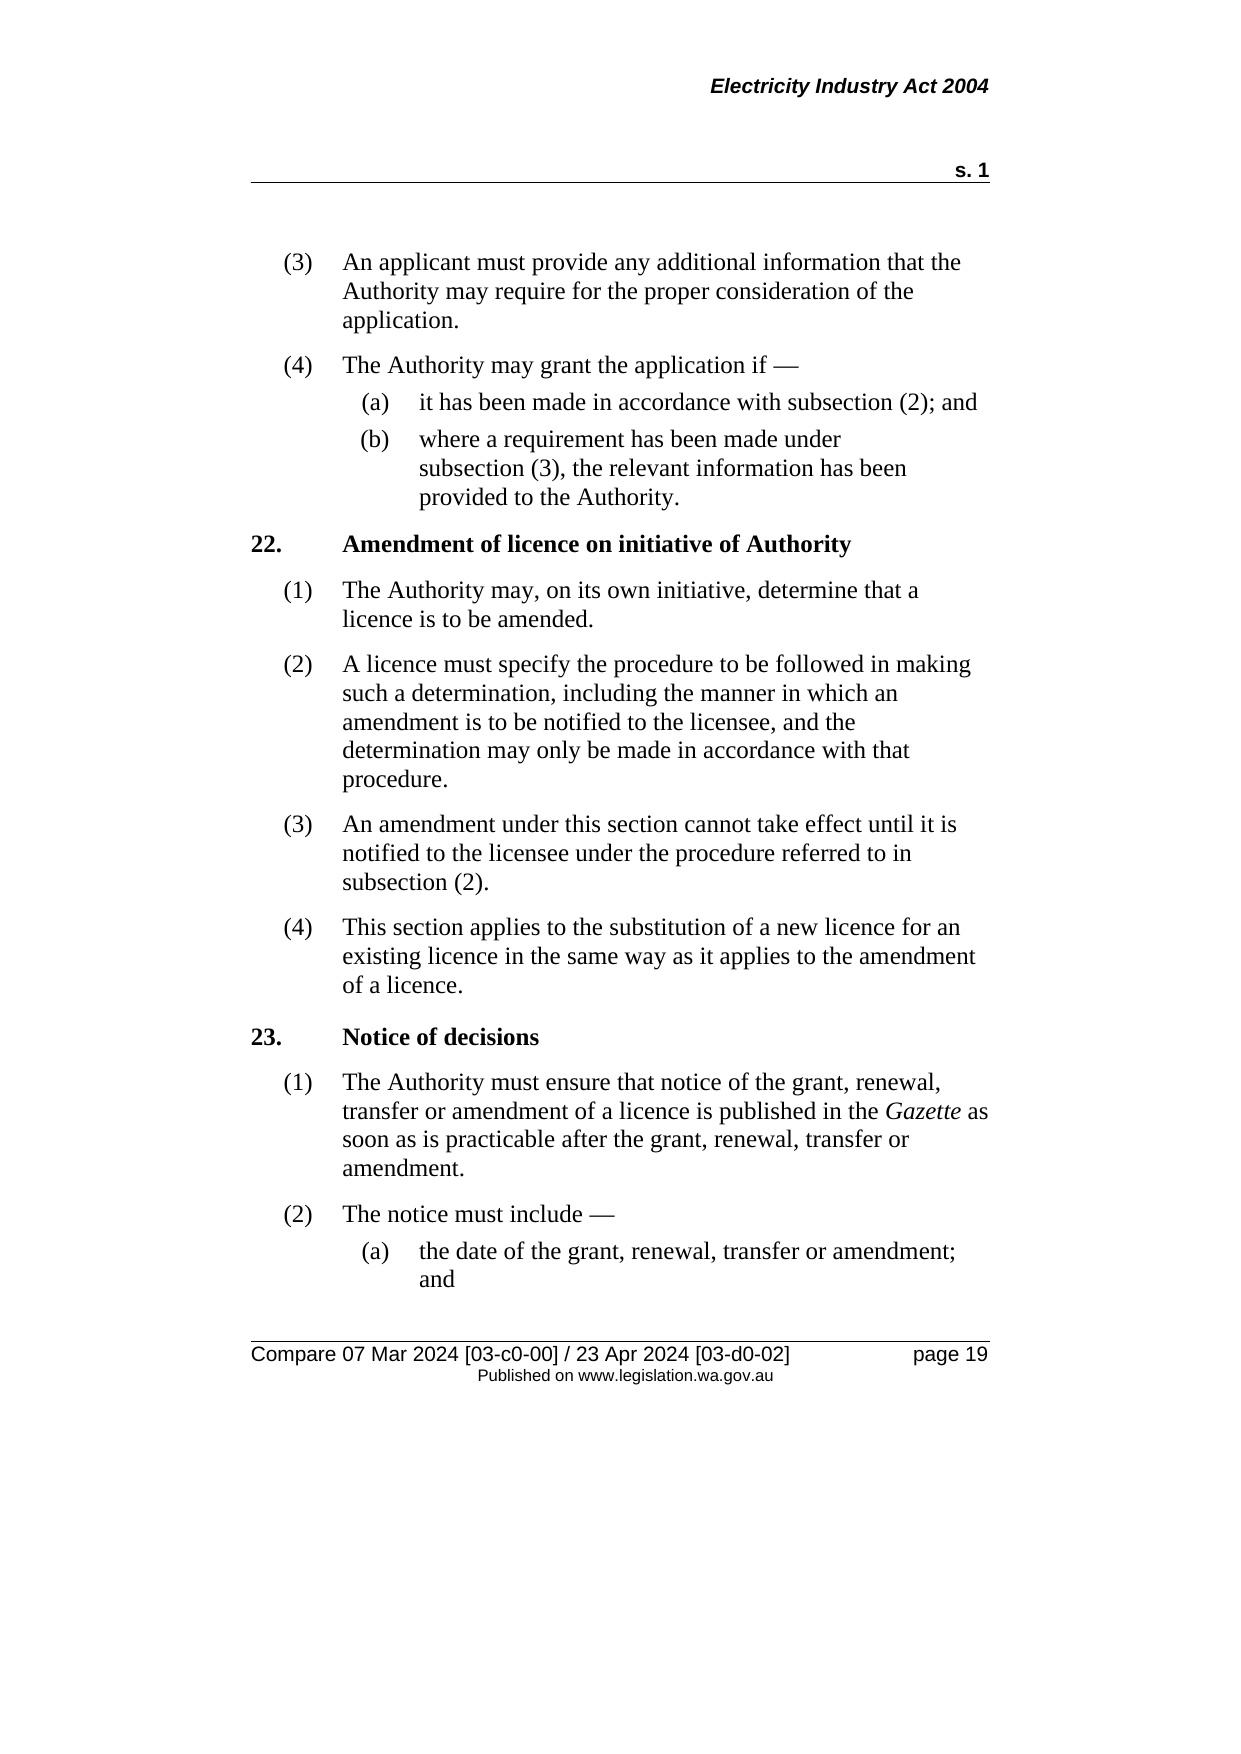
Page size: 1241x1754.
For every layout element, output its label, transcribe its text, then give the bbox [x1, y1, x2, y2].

subtitle 22. Amendment of licence on initiative of Authority [251, 529, 990, 558]
text (a) the date of the grant, renewal, transfer or amendment; and [251, 1236, 990, 1293]
text (b) where a requirement has been made under subsection (3), the relevant information has been provided to the Authority. [251, 424, 990, 511]
text (a) it has been made in accordance with subsection (2); and [251, 387, 990, 416]
text (2) A licence must specify the procedure to be followed in making such a determination, including the manner in which an amendment is to be notified to the licensee, and the determination may only be made in accordance with that procedure. [251, 649, 990, 793]
text (1) The Authority may, on its own initiative, determine that a licence is to be amended. [251, 575, 990, 632]
text (3) An amendment under this section cannot take effect until it is notified to the licensee under the procedure referred to in subsection (2). [251, 809, 990, 896]
text (3) An applicant must provide any additional information that the Authority may require for the proper consideration of the application. [251, 247, 990, 334]
text (4) The Authority may grant the application if — [251, 350, 990, 379]
text (1) The Authority must ensure that notice of the grant, renewal, transfer or amendment of a licence is published in the Gazette as soon as is practicable after the grant, renewal, transfer or amendment. [251, 1067, 990, 1182]
text (2) The notice must include — [251, 1199, 990, 1227]
text (4) This section applies to the substitution of a new licence for an existing licence in the same way as it applies to the amendment of a licence. [251, 912, 990, 999]
subtitle 23. Notice of decisions [251, 1022, 990, 1050]
